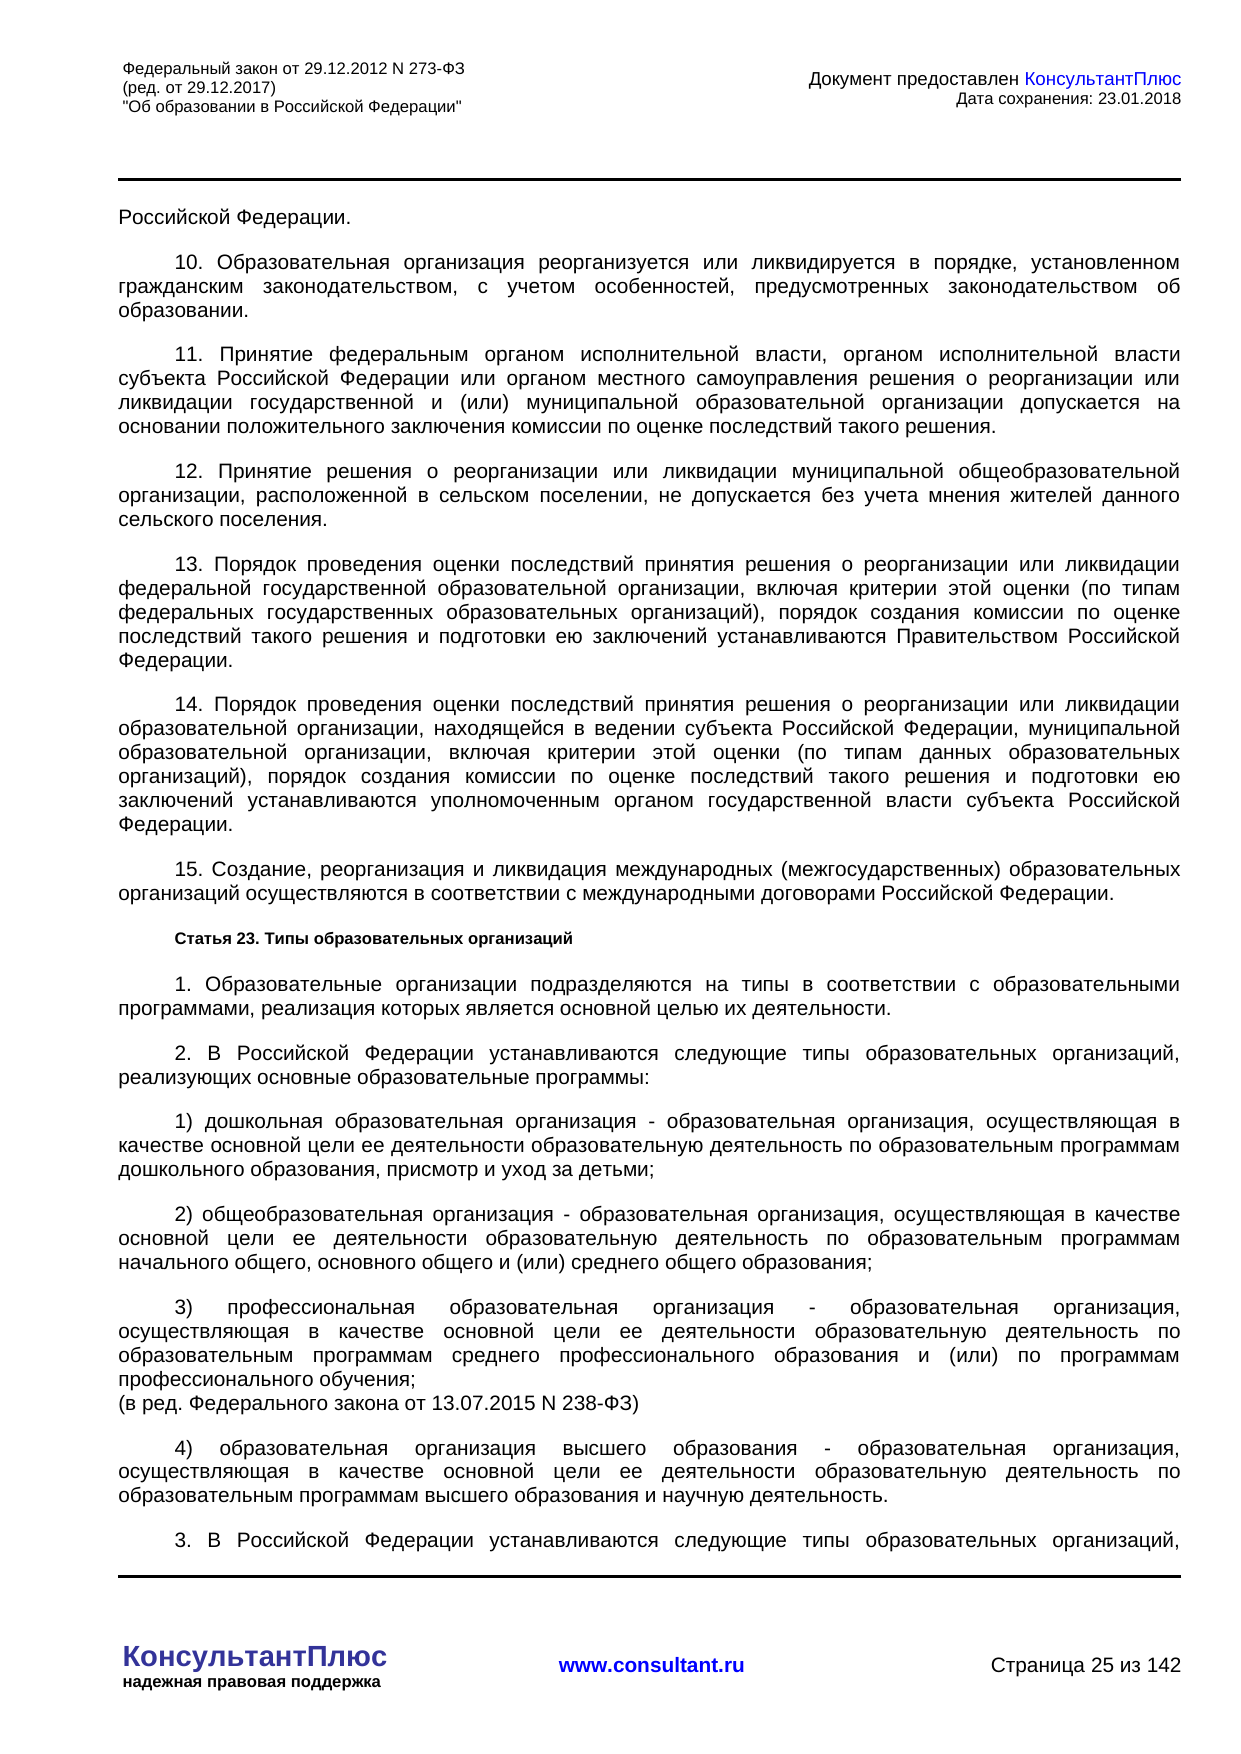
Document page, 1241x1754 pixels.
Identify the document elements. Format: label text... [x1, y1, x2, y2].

text 11. Принятие федеральным органом исполнительной власти, органом исполнительной власти субъекта Российской Федерации или органом местного самоуправления решения о реорганизации или ликвидации государственной и (или) муниципальной образовательной организации допускается на основании положительного заключения комиссии по оценке последствий такого решения. [118, 342, 1181, 438]
text 10. Образовательная организация реорганизуется или ликвидируется в порядке, установленном гражданским законодательством, с учетом особенностей, предусмотренных законодательством об образовании. [118, 249, 1181, 321]
text 14. Порядок проведения оценки последствий принятия решения о реорганизации или ликвидации образовательной организации, находящейся в ведении субъекта Российской Федерации, муниципальной образовательной организации, включая критерии этой оценки (по типам данных образовательных организаций), порядок создания комиссии по оценке последствий такого решения и подготовки ею заключений устанавливаются уполномоченным органом государственной власти субъекта Российской Федерации. [118, 692, 1181, 836]
text 13. Порядок проведения оценки последствий принятия решения о реорганизации или ликвидации федеральной государственной образовательной организации, включая критерии этой оценки (по типам федеральных государственных образовательных организаций), порядок создания комиссии по оценке последствий такого решения и подготовки ею заключений устанавливаются Правительством Российской Федерации. [118, 552, 1181, 671]
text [118, 1528, 1181, 1552]
title Статья 23. Типы образовательных организаций [118, 929, 1181, 948]
text 2. В Российской Федерации устанавливаются следующие типы образовательных организаций, реализующих основные образовательные программы: [118, 1041, 1181, 1088]
text 1. Образовательные организации подразделяются на типы в соответствии с образовательными программами, реализация которых является основной целью их деятельности. [118, 972, 1181, 1020]
text 1) дошкольная образовательная организация - образовательная организация, осуществляющая в качестве основной цели ее деятельности образовательную деятельность по образовательным программам дошкольного образования, присмотр и уход за детьми; [118, 1109, 1181, 1181]
text 3) профессиональная образовательная организация - образовательная организация, осуществляющая в качестве основной цели ее деятельности образовательную деятельность по образовательным программам среднего профессионального образования и (или) по программам профессионального обучения; [118, 1295, 1181, 1391]
text 2) общеобразовательная организация - образовательная организация, осуществляющая в качестве основной цели ее деятельности образовательную деятельность по образовательным программам начального общего, основного общего и (или) среднего общего образования; [118, 1202, 1181, 1274]
text (в ред. Федерального закона от 13.07.2015 N 238-ФЗ) [118, 1391, 1181, 1414]
text 15. Создание, реорганизация и ликвидация международных (межгосударственных) образовательных организаций осуществляются в соответствии с международными договорами Российской Федерации. [118, 857, 1181, 905]
text 4) образовательная организация высшего образования - образовательная организация, осуществляющая в качестве основной цели ее деятельности образовательную деятельность по образовательным программам высшего образования и научную деятельность. [118, 1435, 1181, 1507]
text 12. Принятие решения о реорганизации или ликвидации муниципальной общеобразовательной организации, расположенной в сельском поселении, не допускается без учета мнения жителей данного сельского поселения. [118, 459, 1181, 531]
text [118, 205, 1181, 229]
